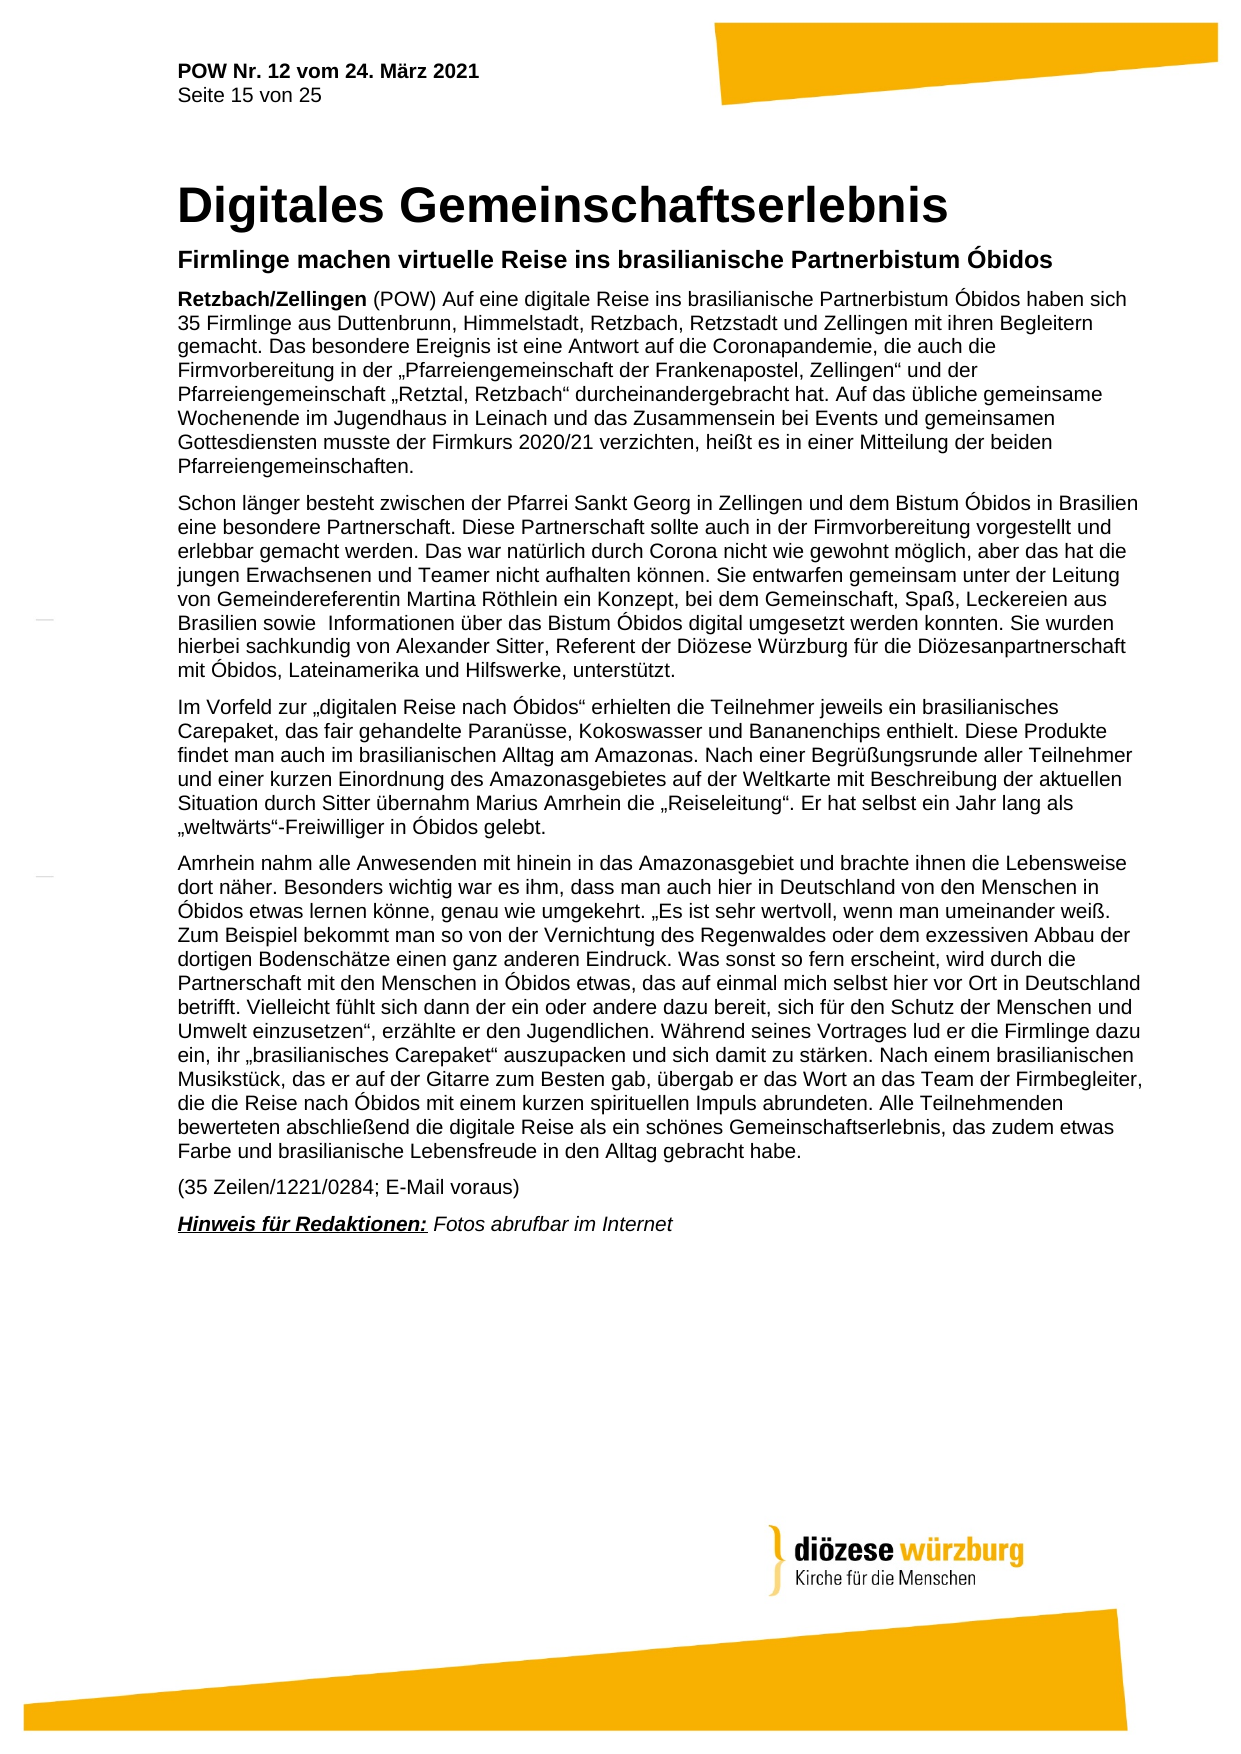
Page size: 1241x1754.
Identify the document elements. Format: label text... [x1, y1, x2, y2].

text Retzbach/Zellingen (POW) Auf eine digitale Reise ins brasilianische Partnerbistum Óbidos haben sich 35 Firmlinge aus Duttenbrunn, Himmelstadt, Retzbach, Retzstadt und Zellingen mit ihren Begleitern gemacht. Das besondere Ereignis ist eine Antwort auf die Coronapandemie, die auch die Firmvorbereitung in der „Pfarreiengemeinschaft der Frankenapostel, Zellingen“ und der Pfarreiengemeinschaft „Retztal, Retzbach“ durcheinandergebracht hat. Auf das übliche gemeinsame Wochenende im Jugendhaus in Leinach und das Zusammensein bei Events und gemeinsamen Gottesdiensten musste der Firmkurs 2020/21 verzichten, heißt es in einer Mitteilung der beiden Pfarreiengemeinschaften. [177, 286, 1152, 478]
text Firmlinge machen virtuelle Reise ins brasilianische Partnerbistum Óbidos [177, 245, 1152, 274]
text Amrhein nahm alle Anwesenden mit hinein in das Amazonasgebiet und brachte ihnen die Lebensweise dort näher. Besonders wichtig war es ihm, dass man auch hier in Deutschland von den Menschen in Óbidos etwas lernen könne, genau wie umgekehrt. „Es ist sehr wertvoll, wenn man umeinander weiß. Zum Beispiel bekommt man so von der Vernichtung des Regenwaldes oder dem exzessiven Abbau der dortigen Bodenschätze einen ganz anderen Eindruck. Was sonst so fern erscheint, wird durch die Partnerschaft mit den Menschen in Óbidos etwas, das auf einmal mich selbst hier vor Ort in Deutschland betrifft. Vielleicht fühlt sich dann der ein oder andere dazu bereit, sich für den Schutz der Menschen und Umwelt einzusetzen“, erzählte er den Jugendlichen. Während seines Vortrages lud er die Firmlinge dazu ein, ihr „brasilianisches Carepaket“ auszupacken und sich damit zu stärken. Nach einem brasilianischen Musikstück, das er auf der Gitarre zum Besten gab, übergab er das Wort an das Team der Firmbegleiter, die die Reise nach Óbidos mit einem kurzen spirituellen Impuls abrundeten. Alle Teilnehmenden bewerteten abschließend die digitale Reise als ein schönes Gemeinschaftserlebnis, das zudem etwas Farbe und brasilianische Lebensfreude in den Alltag gebracht habe. [177, 851, 1152, 1162]
text Schon länger besteht zwischen der Pfarrei Sankt Georg in Zellingen und dem Bistum Óbidos in Brasilien eine besondere Partnerschaft. Diese Partnerschaft sollte auch in der Firmvorbereitung vorgestellt und erlebbar gemacht werden. Das war natürlich durch Corona nicht wie gewohnt möglich, aber das hat die jungen Erwachsenen und Teamer nicht aufhalten können. Sie entwarfen gemeinsam unter der Leitung von Gemeindereferentin Martina Röthlein ein Konzept, bei dem Gemeinschaft, Spaß, Leckereien aus Brasilien sowie Informationen über das Bistum Óbidos digital umgesetzt werden konnten. Sie wurden hierbei sachkundig von Alexander Sitter, Referent der Diözese Würzburg für die Diözesanpartnerschaft mit Óbidos, Lateinamerika und Hilfswerke, unterstützt. [177, 491, 1152, 682]
text Im Vorfeld zur „digitalen Reise nach Óbidos“ erhielten die Teilnehmer jeweils ein brasilianisches Carepaket, das fair gehandelte Paranüsse, Kokoswasser und Bananenchips enthielt. Diese Produkte findet man auch im brasilianischen Alltag am Amazonas. Nach einer Begrüßungsrunde aller Teilnehmer und einer kurzen Einordnung des Amazonasgebietes auf der Weltkarte mit Beschreibung der aktuellen Situation durch Sitter übernahm Marius Amrhein die „Reiseleitung“. Er hat selbst ein Jahr lang als „weltwärts“-Freiwilliger in Óbidos gelebt. [177, 695, 1152, 838]
subtitle Digitales Gemeinschaftserlebnis [177, 175, 1152, 233]
picture [0, 0, 1241, 1754]
text Hinweis für Redaktionen: Fotos abrufbar im Internet [177, 1211, 1152, 1235]
text (35 Zeilen/1221/0284; E-Mail voraus) [177, 1175, 1152, 1199]
